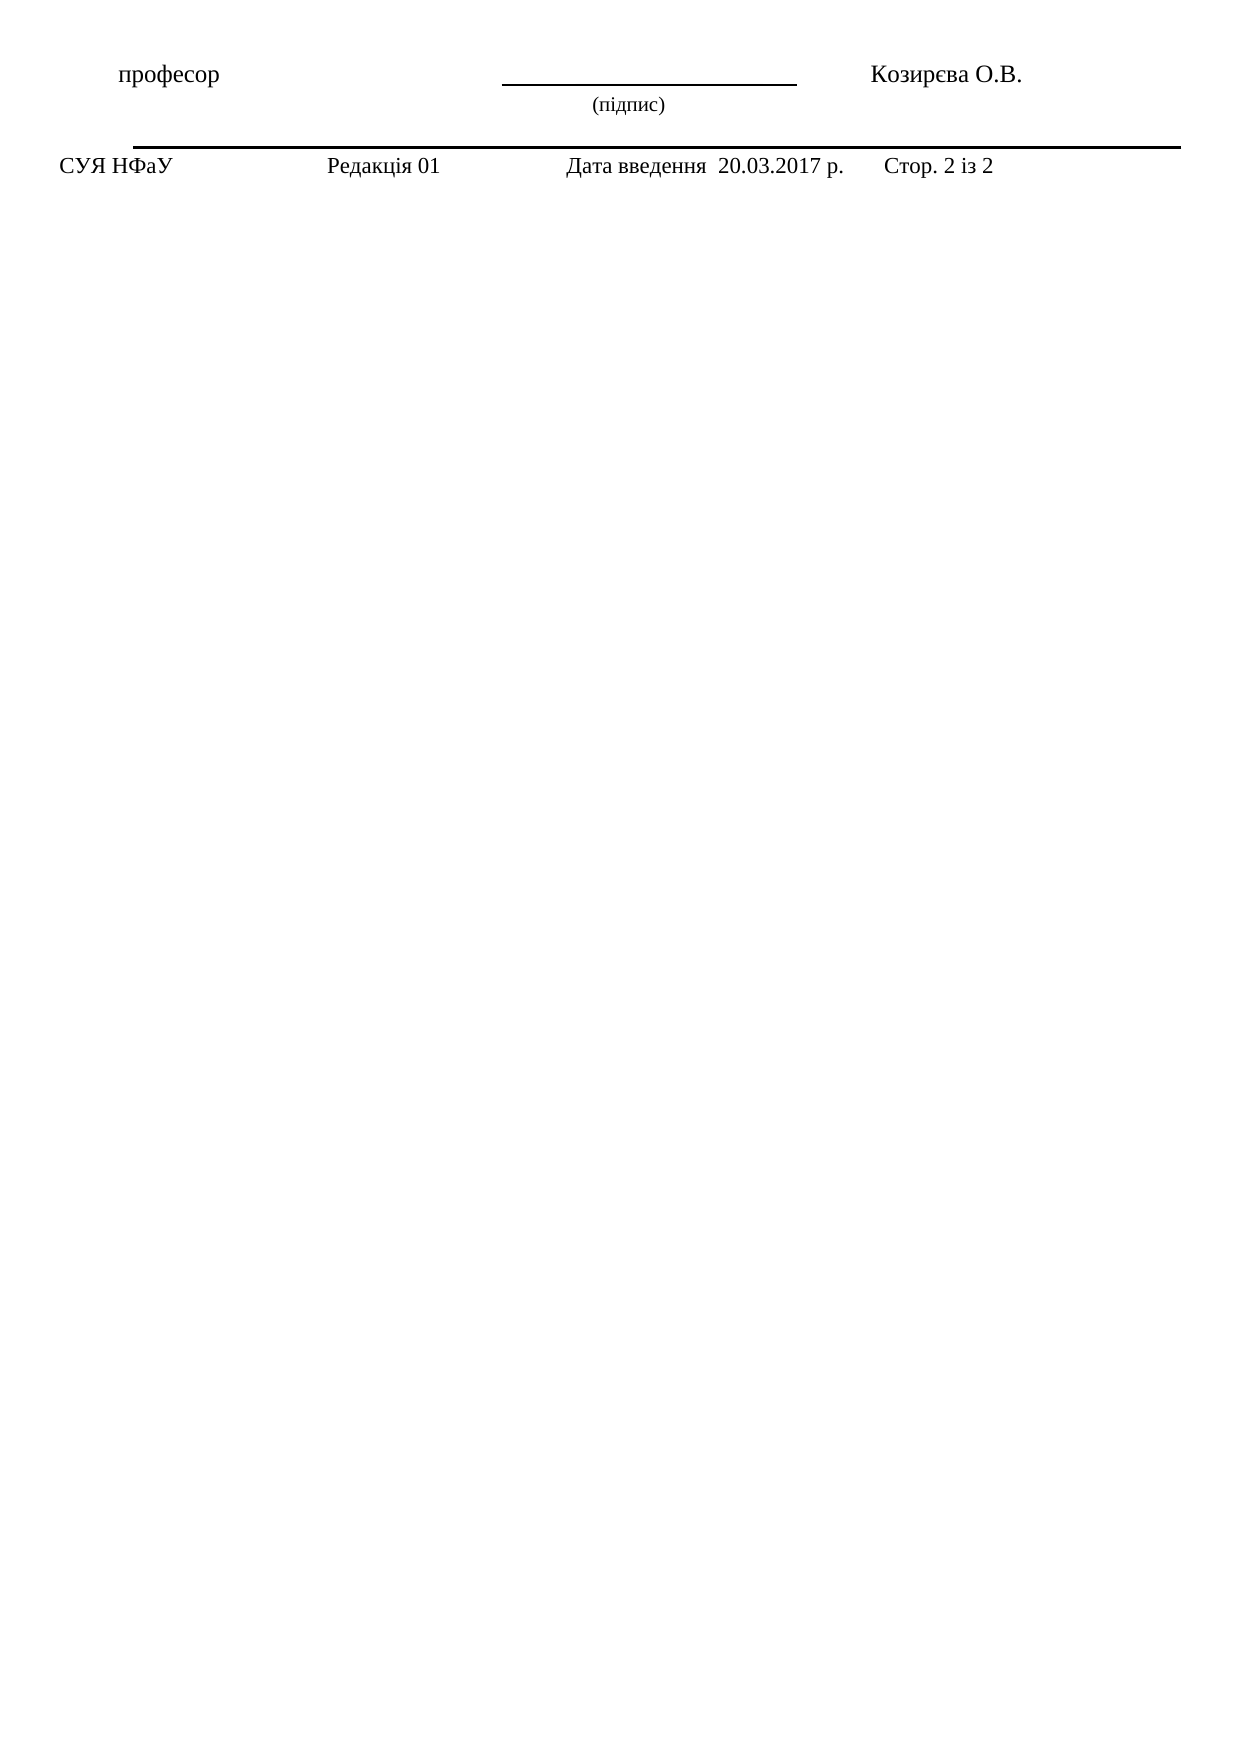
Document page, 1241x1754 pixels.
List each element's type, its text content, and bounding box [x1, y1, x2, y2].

text (підпис) [133, 92, 1181, 116]
text професор _______________ Козирєва О.В. [59, 59, 1181, 88]
text СУЯ НФаУ Редакція 01 Дата введення 20.03.2017 р. Стор. 2 із 2 [59, 152, 1181, 179]
